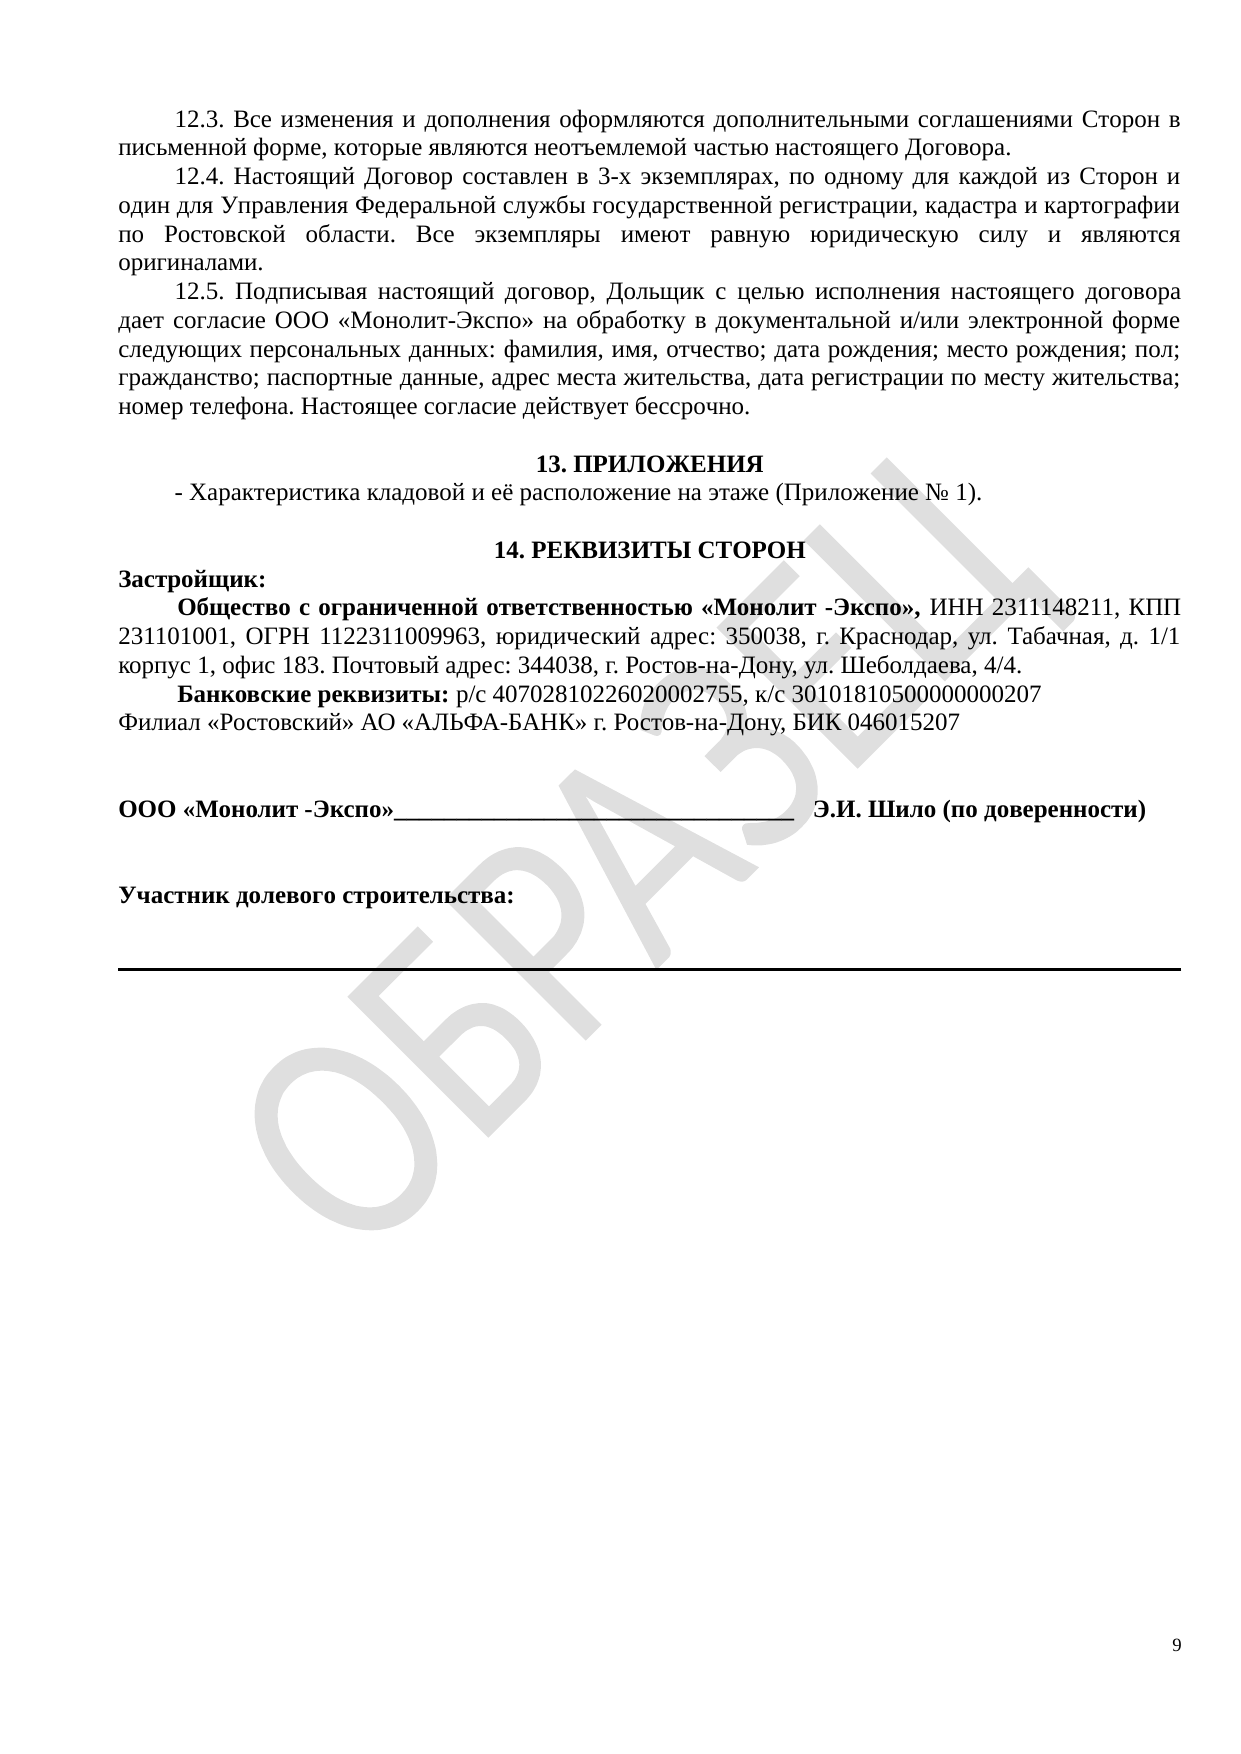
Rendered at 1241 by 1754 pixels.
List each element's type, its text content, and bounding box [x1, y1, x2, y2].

text Участник долевого строительства: [118, 880, 1181, 909]
text 14. РЕКВИЗИТЫ СТОРОН [118, 535, 1181, 564]
text - Характеристика кладовой и её расположение на этаже (Приложение № 1). [118, 477, 1181, 506]
text 12.5. Подписывая настоящий договор, Дольщик с целью исполнения настоящего договора дает согласие ООО «Монолит-Экспо» на обработку в документальной и/или электронной форме следующих персональных данных: фамилия, имя, отчество; дата рождения; место рождения; пол; гражданство; паспортные данные, адрес места жительства, дата регистрации по месту жительства; номер телефона. Настоящее согласие действует бессрочно. [118, 276, 1181, 420]
text Филиал «Ростовский» АО «АЛЬФА-БАНК» г. Ростов-на-Дону, БИК 046015207 [59, 707, 1181, 736]
text ООО «Монолит -Экспо»________________________________ Э.И. Шило (по доверенности) [118, 794, 1181, 822]
text 12.3. Все изменения и дополнения оформляются дополнительными соглашениями Сторон в письменной форме, которые являются неотъемлемой частью настоящего Договора. [118, 104, 1181, 161]
text 13. ПРИЛОЖЕНИЯ [118, 449, 1181, 477]
text Банковские реквизиты: р/с 40702810226020002755, к/с 30101810500000000207 [118, 679, 1181, 707]
text Застройщик: [118, 564, 1181, 592]
text Общество с ограниченной ответственностью «Монолит -Экспо», ИНН 2311148211, КПП 231101001, ОГРН 1122311009963, юридический адрес: 350038, г. Краснодар, ул. Табачная, д. 1/1 корпус 1, офис 183. Почтовый адрес: 344038, г. Ростов-на-Дону, ул. Шеболдаева, 4/4. [118, 592, 1181, 679]
text 12.4. Настоящий Договор составлен в 3-х экземплярах, по одному для каждой из Сторон и один для Управления Федеральной службы государственной регистрации, кадастра и картографии по Ростовской области. Все экземпляры имеют равную юридическую силу и являются оригиналами. [118, 161, 1181, 276]
